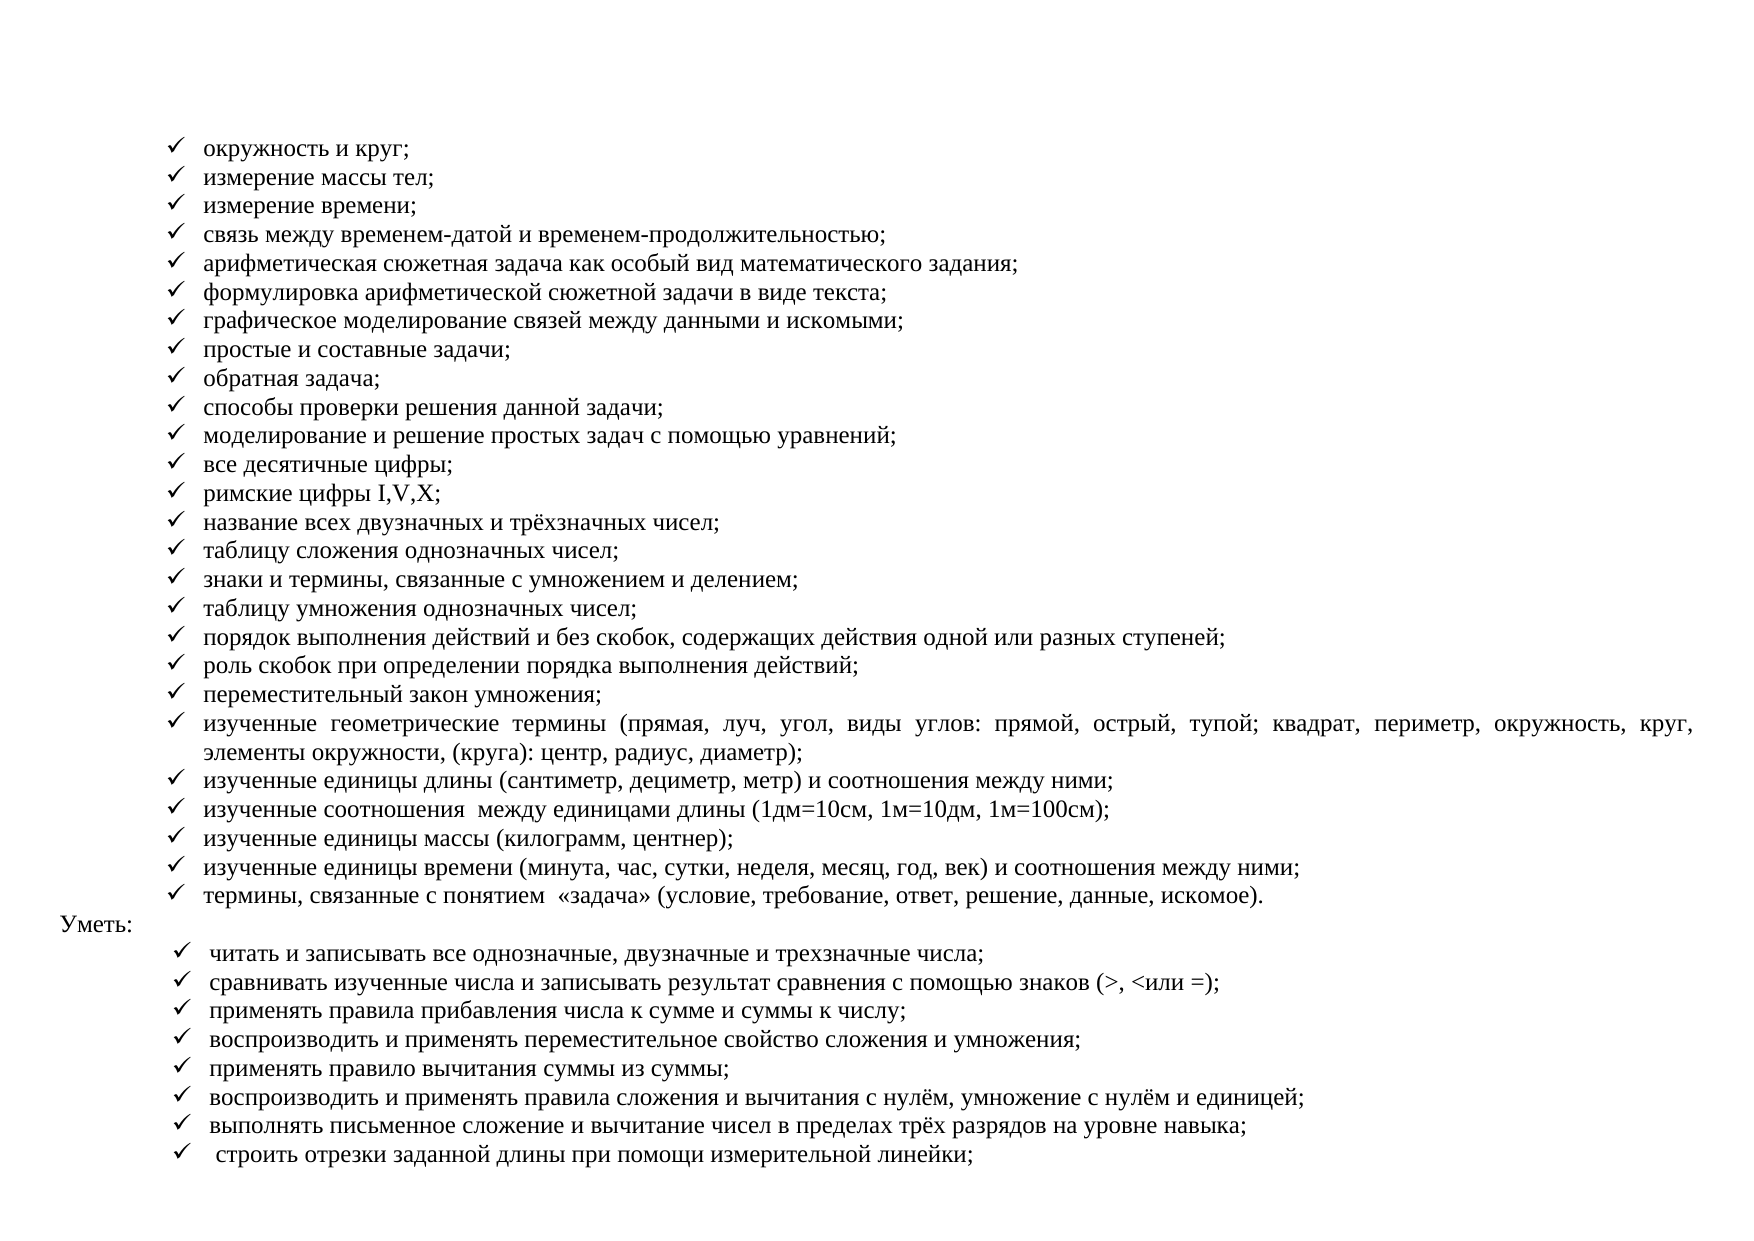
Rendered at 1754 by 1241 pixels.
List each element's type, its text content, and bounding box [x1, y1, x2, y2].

list изученные единицы длины (сантиметр, дециметр, метр) и соотношения между ними; [166, 765, 1695, 794]
list графическое моделирование связей между данными и искомыми; [166, 305, 1695, 334]
list таблицу умножения однозначных чисел; [166, 593, 1695, 622]
list применять правила прибавления числа к сумме и суммы к числу; [172, 995, 1695, 1024]
list формулировка арифметической сюжетной задачи в виде текста; [166, 277, 1695, 305]
list роль скобок при определении порядка выполнения действий; [166, 650, 1695, 679]
list римские цифры I,V,X; [166, 478, 1695, 507]
list простые и составные задачи; [166, 334, 1695, 363]
list изученные единицы массы (килограмм, центнер); [166, 823, 1695, 852]
list арифметическая сюжетная задача как особый вид математического задания; [166, 248, 1695, 277]
list знаки и термины, связанные с умножением и делением; [166, 564, 1695, 593]
list строить отрезки заданной длины при помощи измерительной линейки; [172, 1139, 1695, 1168]
list переместительный закон умножения; [166, 679, 1695, 708]
list применять правило вычитания суммы из суммы; [172, 1053, 1695, 1082]
list обратная задача; [166, 363, 1695, 392]
list моделирование и решение простых задач с помощью уравнений; [166, 420, 1695, 449]
list измерение массы тел; [166, 162, 1695, 190]
list все десятичные цифры; [166, 449, 1695, 478]
list воспроизводить и применять правила сложения и вычитания с нулём, умножение с нулём и единицей; [172, 1082, 1695, 1110]
list способы проверки решения данной задачи; [166, 392, 1695, 420]
list окружность и круг; [166, 133, 1695, 162]
list читать и записывать все однозначные, двузначные и трехзначные числа; [172, 938, 1695, 967]
text Уметь: [59, 909, 1695, 938]
list термины, связанные с понятием «задача» (условие, требование, ответ, решение, данные, искомое). [166, 880, 1695, 909]
list выполнять письменное сложение и вычитание чисел в пределах трёх разрядов на уровне навыка; [172, 1110, 1695, 1139]
list порядок выполнения действий и без скобок, содержащих действия одной или разных ступеней; [166, 622, 1695, 650]
list сравнивать изученные числа и записывать результат сравнения с помощью знаков (>, <или =); [172, 967, 1695, 995]
list связь между временем-датой и временем-продолжительностью; [166, 219, 1695, 248]
list воспроизводить и применять переместительное свойство сложения и умножения; [172, 1024, 1695, 1053]
list изученные соотношения между единицами длины (1дм=10см, 1м=10дм, 1м=100см); [166, 794, 1695, 823]
list изученные геометрические термины (прямая, луч, угол, виды углов: прямой, острый, тупой; квадрат, периметр, окружность, круг, элементы окружности, (круга): центр, радиус, диаметр); [166, 708, 1695, 765]
list таблицу сложения однозначных чисел; [166, 535, 1695, 564]
list изученные единицы времени (минута, час, сутки, неделя, месяц, год, век) и соотношения между ними; [166, 852, 1695, 880]
list измерение времени; [166, 190, 1695, 219]
list название всех двузначных и трёхзначных чисел; [166, 507, 1695, 535]
